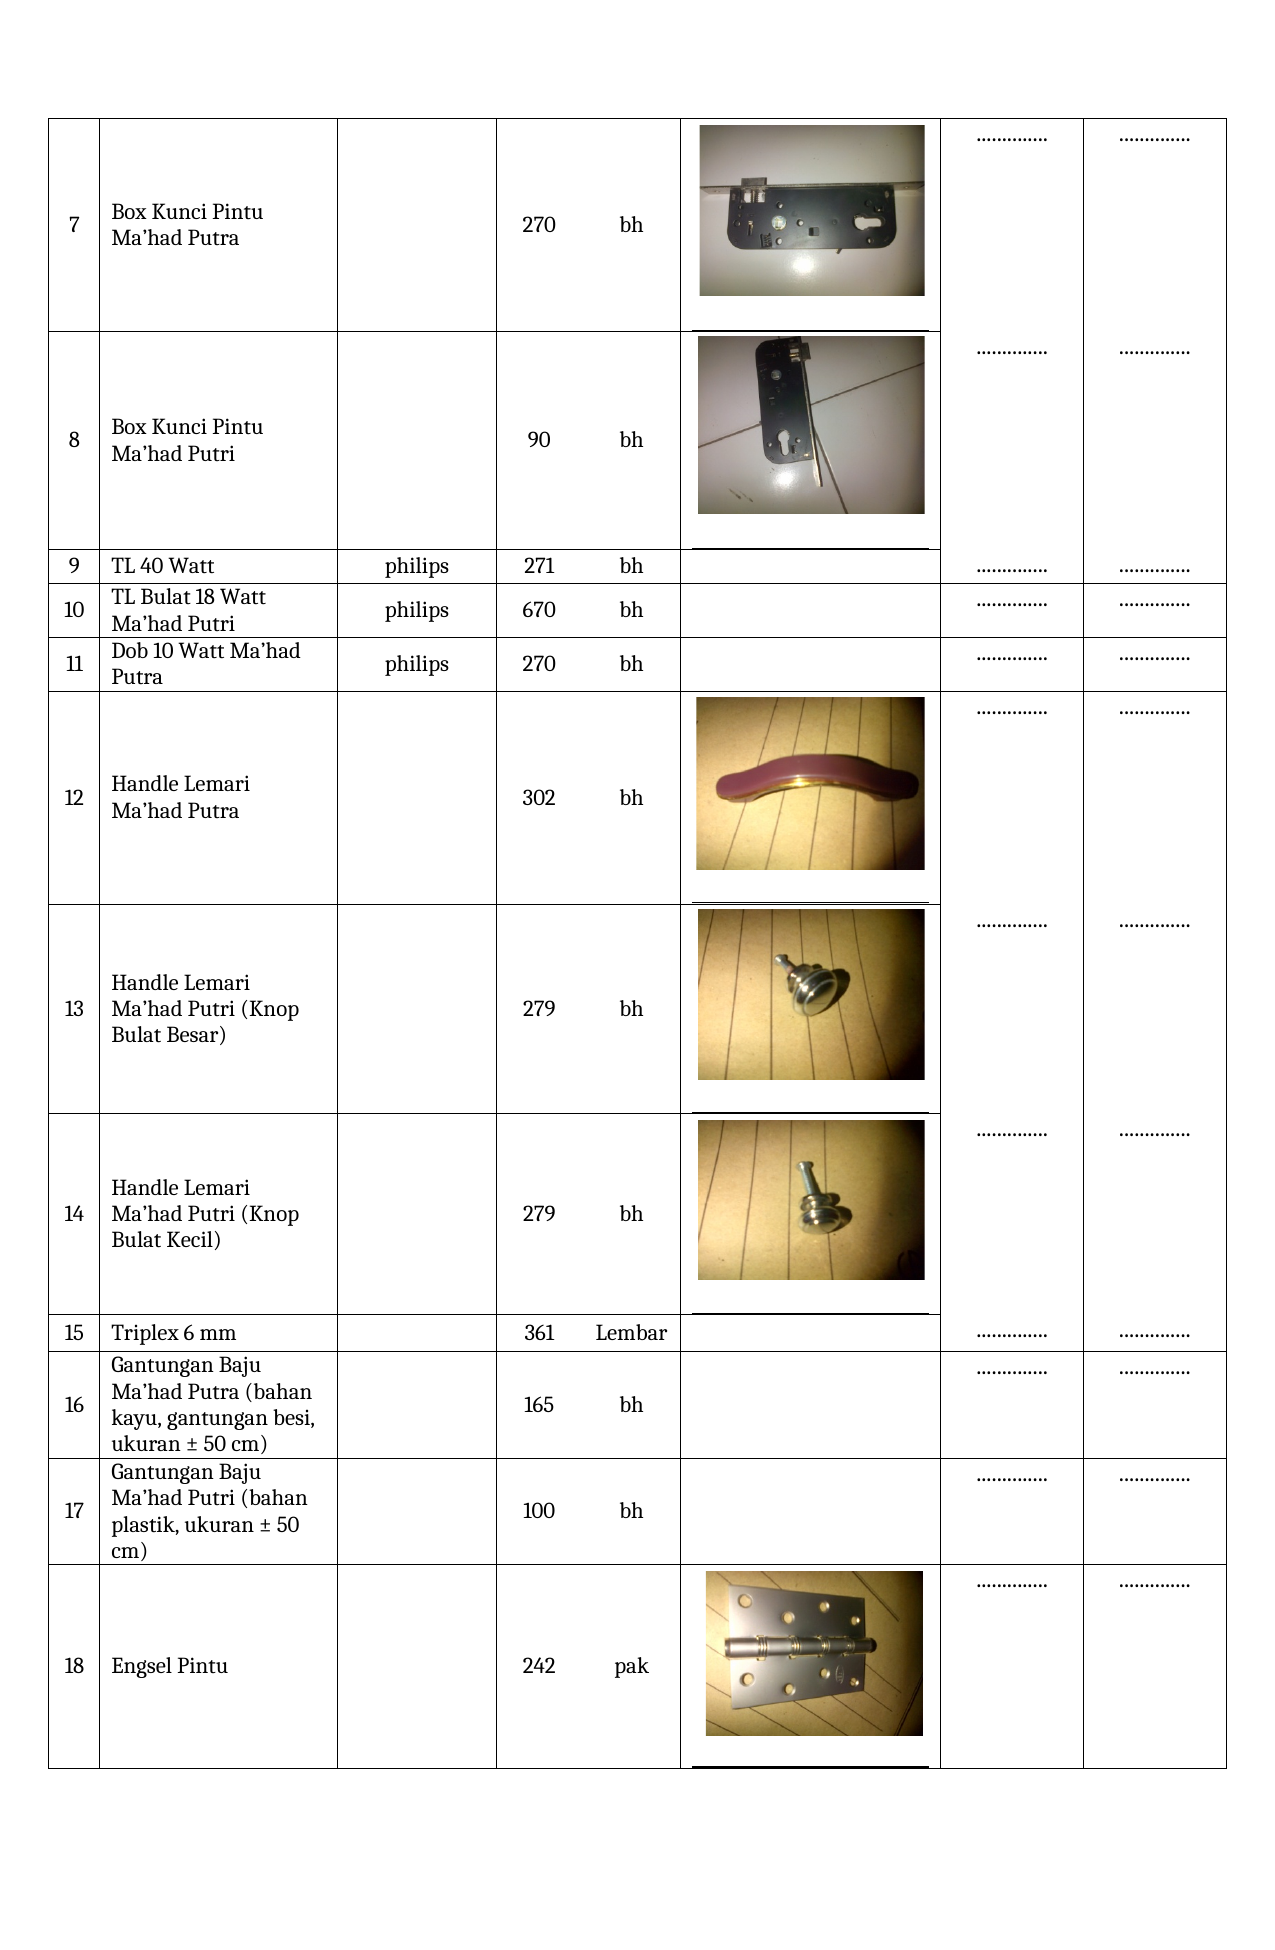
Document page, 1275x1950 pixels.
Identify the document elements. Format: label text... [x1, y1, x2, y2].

table_cell .............. [1084, 549, 1226, 583]
table_cell .............. [941, 331, 1083, 549]
table_cell .............. [1084, 331, 1226, 549]
table_cell .............. [1084, 584, 1226, 637]
table_cell 18 [49, 1565, 99, 1768]
table_cell .............. [1084, 119, 1226, 331]
table_cell Box Kunci Pintu Ma’had Putri [100, 332, 337, 549]
table_cell Gantungan Baju Ma’had Putra (bahan kayu, gantungan besi, ukuran ± 50 cm) [100, 1352, 337, 1458]
table_cell .............. [941, 1565, 1083, 1768]
table_cell TL 40 Watt [100, 550, 337, 583]
table_cell 90 [497, 332, 582, 549]
table_cell [338, 905, 496, 1113]
table_cell [681, 1459, 940, 1564]
table_cell .............. [1084, 1459, 1226, 1564]
table_cell 8 [49, 332, 99, 549]
table_cell philips [338, 638, 496, 691]
table_cell bh [582, 638, 680, 691]
table_cell .............. [941, 1113, 1083, 1314]
table_cell .............. [1084, 692, 1226, 903]
table_cell [681, 905, 940, 1113]
table_cell 7 [49, 119, 99, 331]
table_cell [681, 584, 940, 637]
table_cell .............. [1084, 904, 1226, 1113]
table_cell bh [582, 905, 680, 1113]
table_cell [338, 692, 496, 903]
table_cell Engsel Pintu [100, 1565, 337, 1768]
table_cell bh [582, 1352, 680, 1458]
table_cell philips [338, 584, 496, 637]
table_cell [681, 692, 940, 903]
table_cell .............. [941, 1352, 1083, 1458]
table_cell .............. [1084, 638, 1226, 691]
table_cell bh [582, 1459, 680, 1564]
table_cell [338, 119, 496, 331]
table_cell .............. [941, 1459, 1083, 1564]
table_cell [681, 1352, 940, 1458]
table_cell 11 [49, 638, 99, 691]
table_cell Dob 10 Watt Ma’had Putra [100, 638, 337, 691]
table_cell [681, 332, 940, 549]
table_cell 279 [497, 905, 582, 1113]
table_cell [338, 1352, 496, 1458]
table_cell 9 [49, 550, 99, 583]
table_cell .............. [1084, 1314, 1226, 1351]
table_cell [338, 1114, 496, 1314]
table_cell bh [582, 119, 680, 331]
table_cell [338, 1459, 496, 1564]
picture [698, 909, 925, 1080]
table_cell Handle Lemari Ma’had Putri (Knop Bulat Besar) [100, 905, 337, 1113]
table_cell bh [582, 692, 680, 903]
table_cell [338, 1315, 496, 1351]
table_cell 242 [497, 1565, 582, 1768]
table_cell 270 [497, 638, 582, 691]
table_cell .............. [941, 1314, 1083, 1351]
table_cell [681, 1315, 940, 1351]
table_cell 14 [49, 1114, 99, 1314]
table_cell bh [582, 332, 680, 549]
table_cell .............. [941, 549, 1083, 583]
table_cell [681, 1565, 940, 1768]
table_cell .............. [1084, 1113, 1226, 1314]
table_cell 12 [49, 692, 99, 903]
table_cell bh [582, 1114, 680, 1314]
table_cell TL Bulat 18 Watt Ma’had Putri [100, 584, 337, 637]
table_cell 361 [497, 1315, 582, 1351]
table_cell 15 [49, 1315, 99, 1351]
table_cell pak [582, 1565, 680, 1768]
table_cell Gantungan Baju Ma’had Putri (bahan plastik, ukuran ± 50 cm) [100, 1459, 337, 1564]
table_cell Handle Lemari Ma’had Putri (Knop Bulat Kecil) [100, 1114, 337, 1314]
table_cell [681, 638, 940, 691]
table_cell [681, 550, 940, 583]
table_cell 670 [497, 584, 582, 637]
picture [705, 1571, 923, 1736]
table_cell bh [582, 550, 680, 583]
table_cell Handle Lemari Ma’had Putra [100, 692, 337, 903]
table_cell 100 [497, 1459, 582, 1564]
table_cell bh [582, 584, 680, 637]
picture [696, 697, 925, 870]
table_cell 16 [49, 1352, 99, 1458]
table_cell Lembar [582, 1315, 680, 1351]
table_cell [338, 1565, 496, 1768]
table_cell 13 [49, 905, 99, 1113]
table_cell 270 [497, 119, 582, 331]
table_cell .............. [1084, 1352, 1226, 1458]
picture [698, 1120, 925, 1280]
table_cell 302 [497, 692, 582, 903]
table_cell .............. [941, 692, 1083, 903]
table_cell 10 [49, 584, 99, 637]
table_cell 271 [497, 550, 582, 583]
picture [699, 125, 925, 296]
table_cell 17 [49, 1459, 99, 1564]
table_cell [338, 332, 496, 549]
picture [698, 336, 925, 514]
table_cell .............. [941, 119, 1083, 331]
table_cell .............. [941, 584, 1083, 637]
table_cell .............. [941, 904, 1083, 1113]
table_cell [681, 1114, 940, 1314]
table_cell Triplex 6 mm [100, 1315, 337, 1351]
table_cell 279 [497, 1114, 582, 1314]
table_cell [681, 119, 940, 331]
table_cell .............. [941, 638, 1083, 691]
table_cell philips [338, 550, 496, 583]
table_cell Box Kunci Pintu Ma’had Putra [100, 119, 337, 331]
table_cell 165 [497, 1352, 582, 1458]
table_cell .............. [1084, 1565, 1226, 1768]
